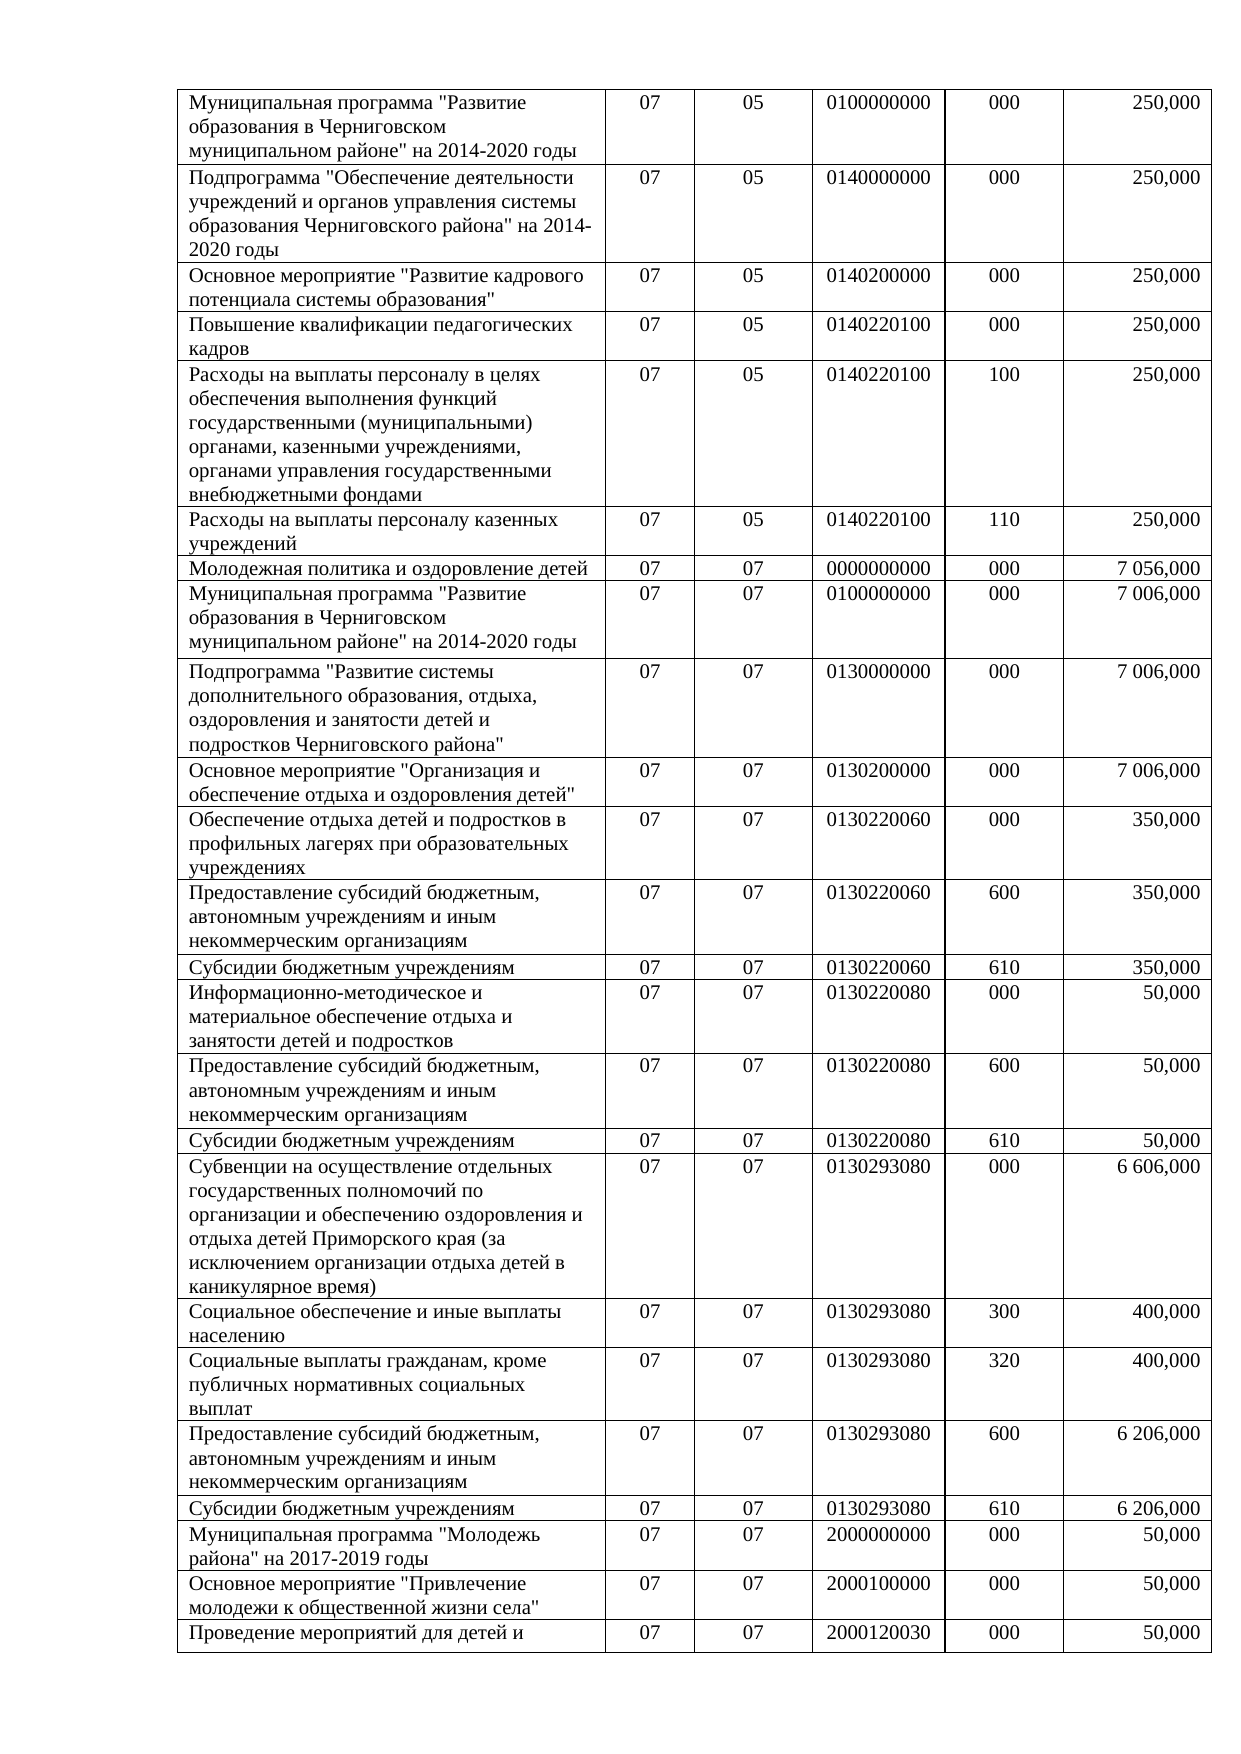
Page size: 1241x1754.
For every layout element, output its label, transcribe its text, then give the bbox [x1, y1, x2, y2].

table_cell 000 [946, 263, 1063, 311]
table_cell 0130293080 [813, 1348, 944, 1420]
table_cell 07 [606, 1620, 694, 1652]
table_cell 07 [695, 880, 812, 954]
table_cell 7 006,000 [1064, 581, 1211, 658]
table_cell Субсидии бюджетным учреждениям [178, 1496, 605, 1520]
table_cell 07 [695, 1348, 812, 1420]
table_cell 07 [695, 1521, 812, 1569]
table_cell 000 [946, 758, 1063, 806]
table_cell 350,000 [1064, 880, 1211, 954]
table_cell 07 [606, 1129, 694, 1152]
table_cell 7 006,000 [1064, 659, 1211, 757]
table_cell 07 [606, 980, 694, 1052]
table_cell 6 606,000 [1064, 1154, 1211, 1298]
table_cell 000 [946, 980, 1063, 1052]
table_cell 07 [695, 1129, 812, 1152]
table_cell 000 [946, 1154, 1063, 1298]
table_cell 07 [695, 807, 812, 879]
table_cell 07 [695, 581, 812, 658]
table_cell 07 [606, 659, 694, 757]
table_cell 0130220060 [813, 807, 944, 879]
table_cell 07 [606, 165, 694, 262]
table_cell 07 [695, 980, 812, 1052]
table_cell 07 [606, 1571, 694, 1619]
table_cell Повышение квалификации педагогических кадров [178, 312, 605, 360]
table_cell 07 [606, 955, 694, 979]
table_cell 07 [695, 1571, 812, 1619]
table_cell 0130000000 [813, 659, 944, 757]
table_cell 250,000 [1064, 312, 1211, 360]
table_cell 07 [606, 312, 694, 360]
table_cell 0130220080 [813, 1054, 944, 1127]
table_cell 05 [695, 263, 812, 311]
table_cell 07 [606, 1348, 694, 1420]
table_cell Основное мероприятие "Развитие кадрового потенциала системы образования" [178, 263, 605, 311]
table_cell 100 [946, 361, 1063, 506]
table_cell Основное мероприятие "Привлечение молодежи к общественной жизни села" [178, 1571, 605, 1619]
table_cell 0140220100 [813, 507, 944, 555]
table_cell 000 [946, 1521, 1063, 1569]
table_cell 07 [606, 507, 694, 555]
table_cell 0100000000 [813, 90, 944, 164]
table_cell 000 [946, 90, 1063, 164]
table_cell Субсидии бюджетным учреждениям [178, 955, 605, 979]
table_cell 0130220080 [813, 980, 944, 1052]
table_cell Муниципальная программа "Молодежь района" на 2017-2019 годы [178, 1521, 605, 1569]
table_cell 05 [695, 165, 812, 262]
table_cell 05 [695, 90, 812, 164]
table_cell Подпрограмма "Развитие системы дополнительного образования, отдыха, оздоровления и занятости детей и подростков Черниговского района" [178, 659, 605, 757]
table_cell 000 [946, 312, 1063, 360]
table_cell Муниципальная программа "Развитие образования в Черниговском муниципальном районе" на 2014-2020 годы [178, 90, 605, 164]
table_cell Предоставление субсидий бюджетным, автономным учреждениям и иным некоммерческим организациям [178, 1421, 605, 1495]
table_cell Субвенции на осуществление отдельных государственных полномочий по организации и обеспечению оздоровления и отдыха детей Приморского края (за исключением организации отдыха детей в каникулярное время) [178, 1154, 605, 1298]
table_cell 07 [606, 361, 694, 506]
table_cell 6 206,000 [1064, 1496, 1211, 1520]
table_cell 07 [606, 1521, 694, 1569]
table_cell 0140220100 [813, 361, 944, 506]
table_cell Субсидии бюджетным учреждениям [178, 1129, 605, 1152]
table_cell Социальное обеспечение и иные выплаты населению [178, 1299, 605, 1347]
table_cell 600 [946, 880, 1063, 954]
table_cell 07 [606, 90, 694, 164]
table_cell 250,000 [1064, 165, 1211, 262]
table_cell 07 [606, 263, 694, 311]
table_cell 6 206,000 [1064, 1421, 1211, 1495]
table_cell 07 [695, 556, 812, 580]
table_cell 07 [695, 1154, 812, 1298]
table_cell 000 [946, 556, 1063, 580]
table_cell 250,000 [1064, 90, 1211, 164]
table_cell 000 [946, 1620, 1063, 1652]
table_cell 07 [606, 1154, 694, 1298]
table_cell Расходы на выплаты персоналу казенных учреждений [178, 507, 605, 555]
table_cell 07 [695, 659, 812, 757]
table_cell 110 [946, 507, 1063, 555]
table_cell 07 [695, 758, 812, 806]
table_cell 50,000 [1064, 1521, 1211, 1569]
table_cell 350,000 [1064, 807, 1211, 879]
table_cell 0130220060 [813, 880, 944, 954]
table_cell 2000120030 [813, 1620, 944, 1652]
table_cell 50,000 [1064, 1571, 1211, 1619]
table_cell 07 [606, 1054, 694, 1127]
table_cell 07 [606, 1299, 694, 1347]
table_cell 07 [695, 1299, 812, 1347]
table_cell Предоставление субсидий бюджетным, автономным учреждениям и иным некоммерческим организациям [178, 1054, 605, 1127]
table_cell 07 [606, 1421, 694, 1495]
table_cell 250,000 [1064, 263, 1211, 311]
table_cell 07 [606, 581, 694, 658]
table_cell 0130293080 [813, 1496, 944, 1520]
table_cell 05 [695, 312, 812, 360]
table_cell 2000100000 [813, 1571, 944, 1619]
table_cell 07 [606, 807, 694, 879]
table_cell 7 056,000 [1064, 556, 1211, 580]
table_cell 000 [946, 581, 1063, 658]
table_cell 000 [946, 165, 1063, 262]
table_cell 07 [695, 955, 812, 979]
table_cell 400,000 [1064, 1299, 1211, 1347]
table_cell 350,000 [1064, 955, 1211, 979]
table_cell Социальные выплаты гражданам, кроме публичных нормативных социальных выплат [178, 1348, 605, 1420]
table_cell 0140000000 [813, 165, 944, 262]
table_cell 0140200000 [813, 263, 944, 311]
table_cell 0100000000 [813, 581, 944, 658]
table_cell Информационно-методическое и материальное обеспечение отдыха и занятости детей и подростков [178, 980, 605, 1052]
table_cell 07 [695, 1054, 812, 1127]
table_cell 600 [946, 1054, 1063, 1127]
table_cell Молодежная политика и оздоровление детей [178, 556, 605, 580]
table_cell 300 [946, 1299, 1063, 1347]
table_cell 0130293080 [813, 1154, 944, 1298]
table_cell Расходы на выплаты персоналу в целях обеспечения выполнения функций государственными (муниципальными) органами, казенными учреждениями, органами управления государственными внебюджетными фондами [178, 361, 605, 506]
table_cell 50,000 [1064, 1620, 1211, 1652]
table_cell 250,000 [1064, 361, 1211, 506]
table_cell Предоставление субсидий бюджетным, автономным учреждениям и иным некоммерческим организациям [178, 880, 605, 954]
table_cell 05 [695, 361, 812, 506]
table_cell 2000000000 [813, 1521, 944, 1569]
table_cell 07 [695, 1620, 812, 1652]
table_cell 07 [695, 1496, 812, 1520]
table_cell 600 [946, 1421, 1063, 1495]
table_cell Основное мероприятие "Организация и обеспечение отдыха и оздоровления детей" [178, 758, 605, 806]
table_cell 07 [606, 758, 694, 806]
table_cell Муниципальная программа "Развитие образования в Черниговском муниципальном районе" на 2014-2020 годы [178, 581, 605, 658]
table_cell 0130293080 [813, 1299, 944, 1347]
table_cell 07 [695, 1421, 812, 1495]
table_cell 000 [946, 1571, 1063, 1619]
table_cell 0140220100 [813, 312, 944, 360]
table_cell 50,000 [1064, 980, 1211, 1052]
table_cell 50,000 [1064, 1054, 1211, 1127]
table_cell 610 [946, 1496, 1063, 1520]
table_cell 250,000 [1064, 507, 1211, 555]
table_cell 07 [606, 556, 694, 580]
table_cell 50,000 [1064, 1129, 1211, 1152]
table_cell Обеспечение отдыха детей и подростков в профильных лагерях при образовательных учреждениях [178, 807, 605, 879]
table_cell 0130220080 [813, 1129, 944, 1152]
table_cell 0130200000 [813, 758, 944, 806]
table_cell 07 [606, 880, 694, 954]
table_cell Подпрограмма "Обеспечение деятельности учреждений и органов управления системы образования Черниговского района" на 2014-2020 годы [178, 165, 605, 262]
table_cell 05 [695, 507, 812, 555]
table_cell 400,000 [1064, 1348, 1211, 1420]
table_cell 0000000000 [813, 556, 944, 580]
table_cell 0130293080 [813, 1421, 944, 1495]
table_cell 610 [946, 955, 1063, 979]
table_cell 000 [946, 659, 1063, 757]
table_cell 7 006,000 [1064, 758, 1211, 806]
table_cell 07 [606, 1496, 694, 1520]
table_cell 320 [946, 1348, 1063, 1420]
table_cell 0130220060 [813, 955, 944, 979]
table_cell 000 [946, 807, 1063, 879]
table_cell 610 [946, 1129, 1063, 1152]
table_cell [178, 1620, 605, 1652]
